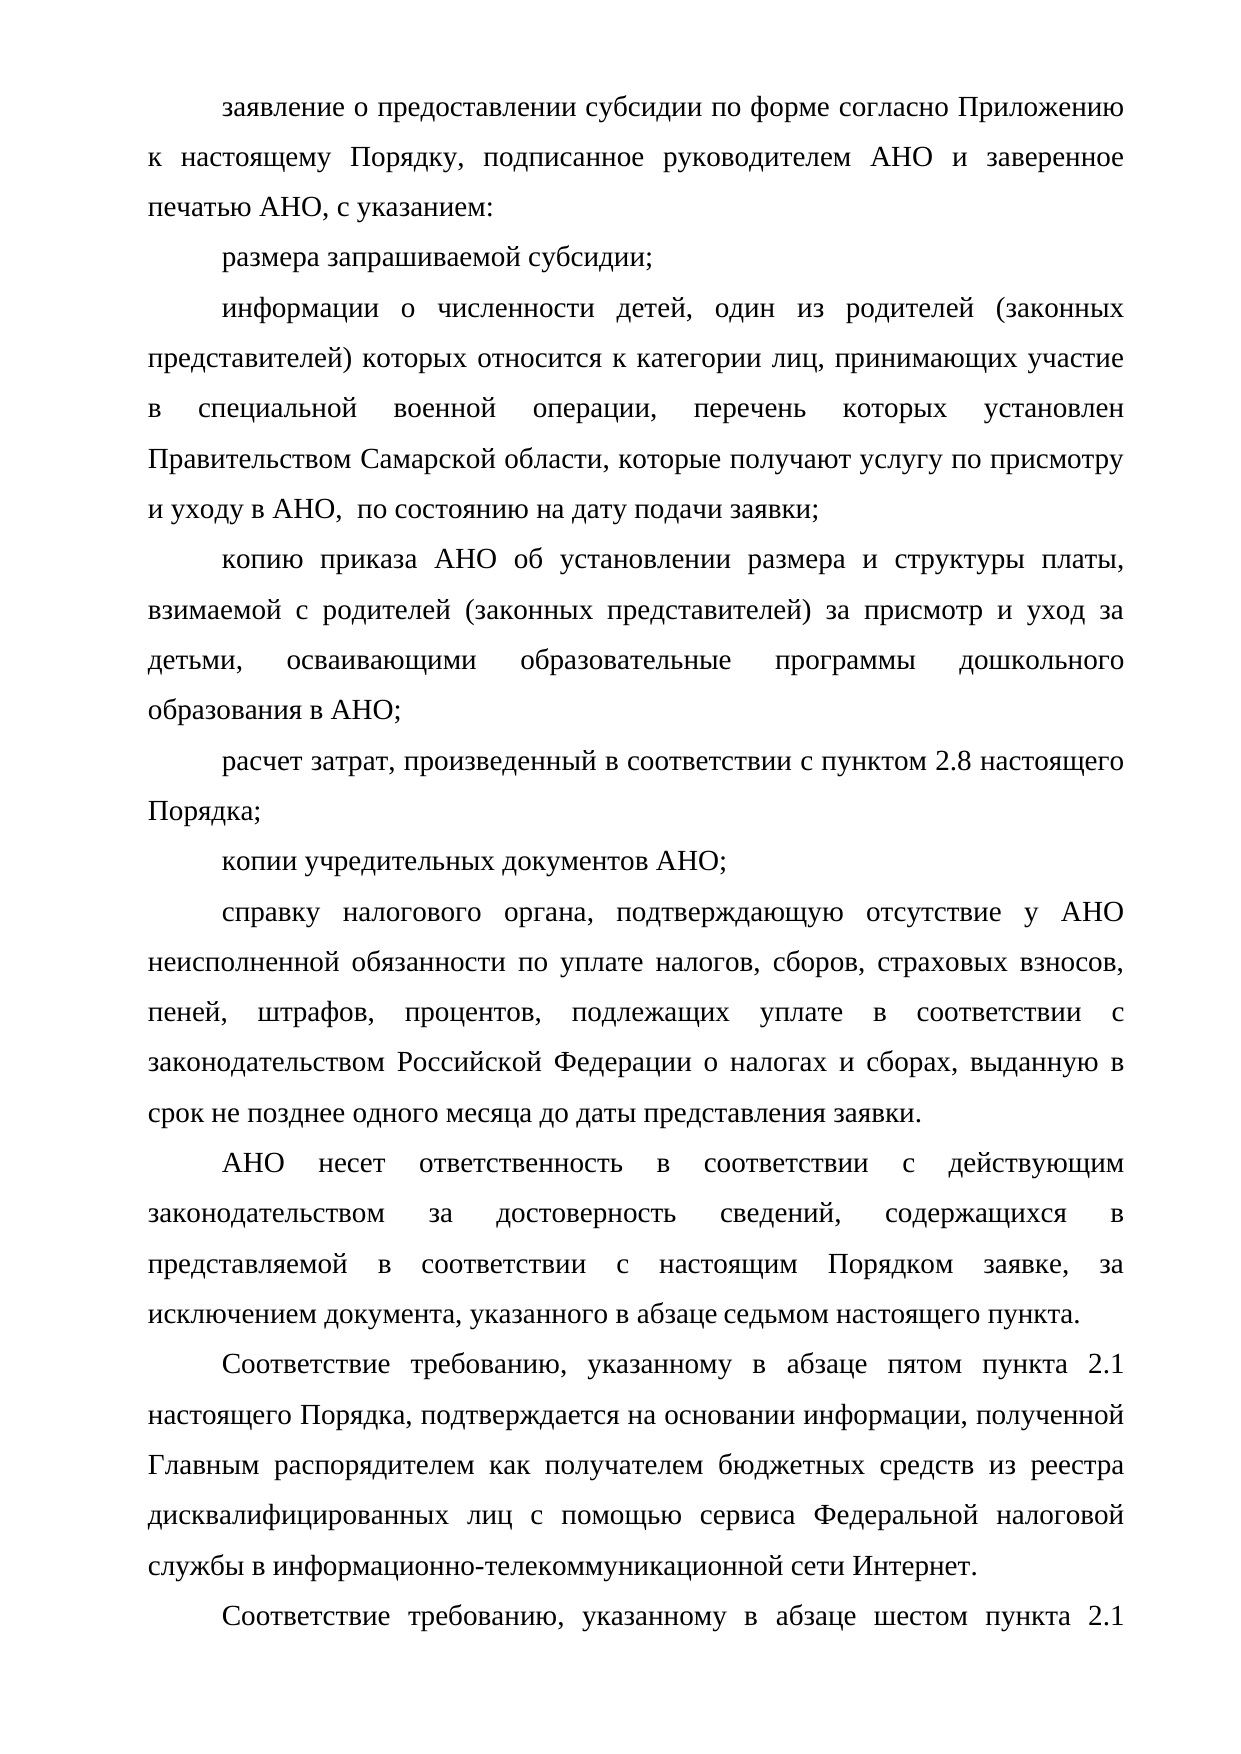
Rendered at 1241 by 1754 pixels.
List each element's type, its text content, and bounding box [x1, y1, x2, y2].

text копию приказа АНО об установлении размера и структуры платы, взимаемой с родителей (законных представителей) за присмотр и уход за детьми, осваивающими образовательные программы дошкольного образования в АНО; [148, 541, 1125, 726]
text заявление о предоставлении субсидии по форме согласно Приложению к настоящему Порядку, подписанное руководителем АНО и заверенное печатью АНО, с указанием: [148, 89, 1125, 223]
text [148, 1598, 1125, 1632]
text информации о численности детей, один из родителей (законных представителей) которых относится к категории лиц, принимающих участие в специальной военной операции, перечень которых установлен Правительством Самарской области, которые получают услугу по присмотру и уходу в АНО, по состоянию на дату подачи заявки; [148, 290, 1125, 525]
text расчет затрат, произведенный в соответствии с пунктом 2.8 настоящего Порядка; [148, 743, 1125, 827]
text Соответствие требованию, указанному в абзаце пятом пункта 2.1 настоящего Порядка, подтверждается на основании информации, полученной Главным распорядителем как получателем бюджетных средств из реестра дисквалифицированных лиц с помощью сервиса Федеральной налоговой службы в информационно-телекоммуникационной сети Интернет. [148, 1346, 1125, 1581]
text размера запрашиваемой субсидии; [148, 239, 1125, 273]
text копии учредительных документов АНО; [148, 843, 1125, 877]
text справку налогового органа, подтверждающую отсутствие у АНО неисполненной обязанности по уплате налогов, сборов, страховых взносов, пеней, штрафов, процентов, подлежащих уплате в соответствии с законодательством Российской Федерации о налогах и сборах, выданную в срок не позднее одного месяца до даты представления заявки. [148, 894, 1125, 1128]
text АНО несет ответственность в соответствии с действующим законодательством за достоверность сведений, содержащихся в представляемой в соответствии с настоящим Порядком заявке, за исключением документа, указанного в абзаце седьмом настоящего пункта. [148, 1145, 1125, 1330]
